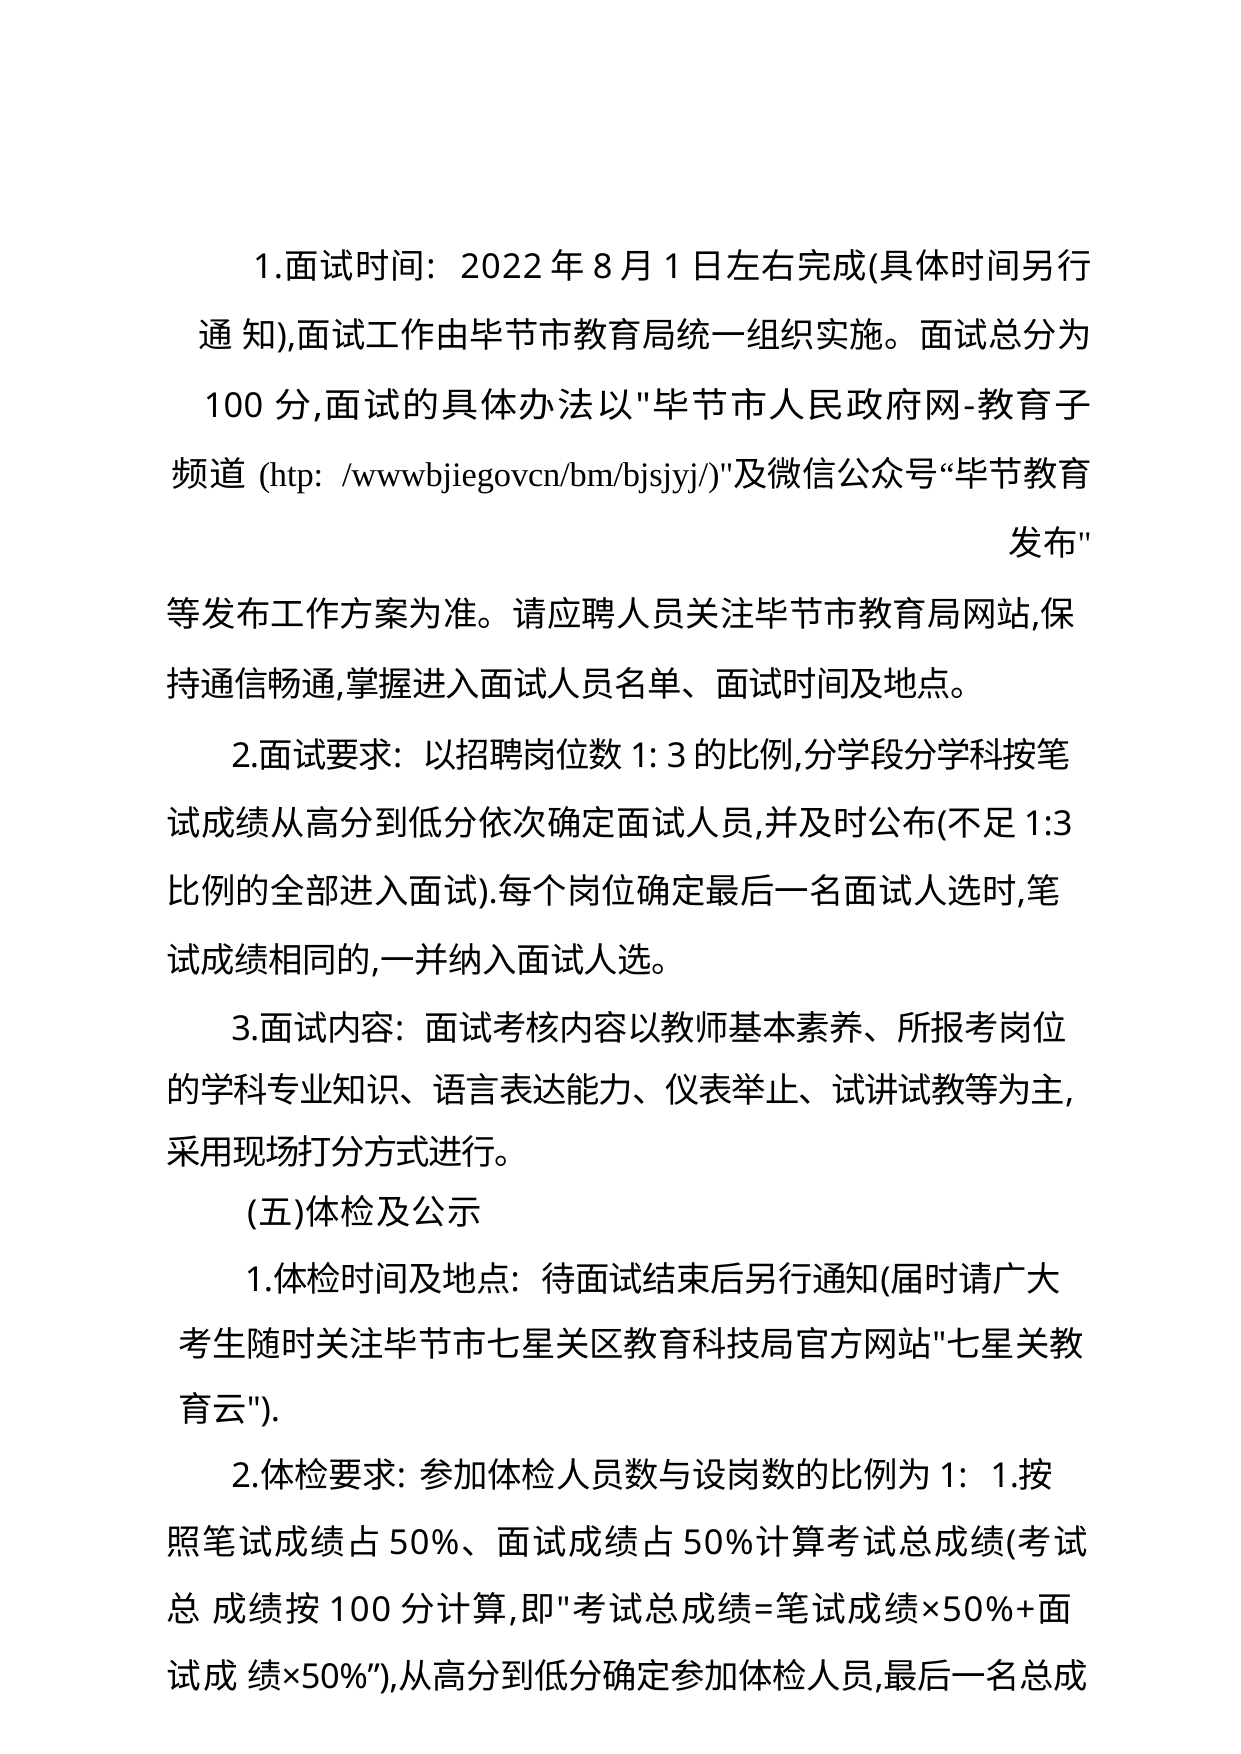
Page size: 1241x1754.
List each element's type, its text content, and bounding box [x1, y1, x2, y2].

text 3.面试内容: 面试考核内容以教师基本素养、所报考岗位 的学科专业知识、语言表达能力、仪表举止、试讲试教等为主, 采用现场打分方式进行。 [167, 1001, 1086, 1174]
text 2.面试要求: 以招聘岗位数1: 3的比例,分学段分学科按笔 试成绩从高分到低分依次确定面试人员,并及时公布(不足1:3 比例的全部进入面试).每个岗位确定最后一名面试人选时,笔 试成绩相同的,一并纳入面试人选。 [167, 727, 1087, 982]
text (五)体检及公示 [167, 1186, 1091, 1234]
text 1.面试时间: 2022年8月1日左右完成(具体时间另行通 知),面试工作由毕节市教育局统一组织实施。面试总分为100 分,面试的具体办法以"毕节市人民政府网-教育子频道 (htp: /wwwbjiegovcn/bm/bjsjyj/)"及微信公众号“毕节教育发布" [167, 239, 1091, 566]
text 等发布工作方案为准。请应聘人员关注毕节市教育局网站,保 持通信畅通,掌握进入面试人员名单、面试时间及地点。 [167, 587, 1085, 707]
text 1.体检时间及地点: 待面试结束后另行通知(届时请广大 考生随时关注毕节市七星关区教育科技局官方网站"七星关教 育云"). [178, 1251, 1087, 1432]
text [167, 1448, 1088, 1698]
